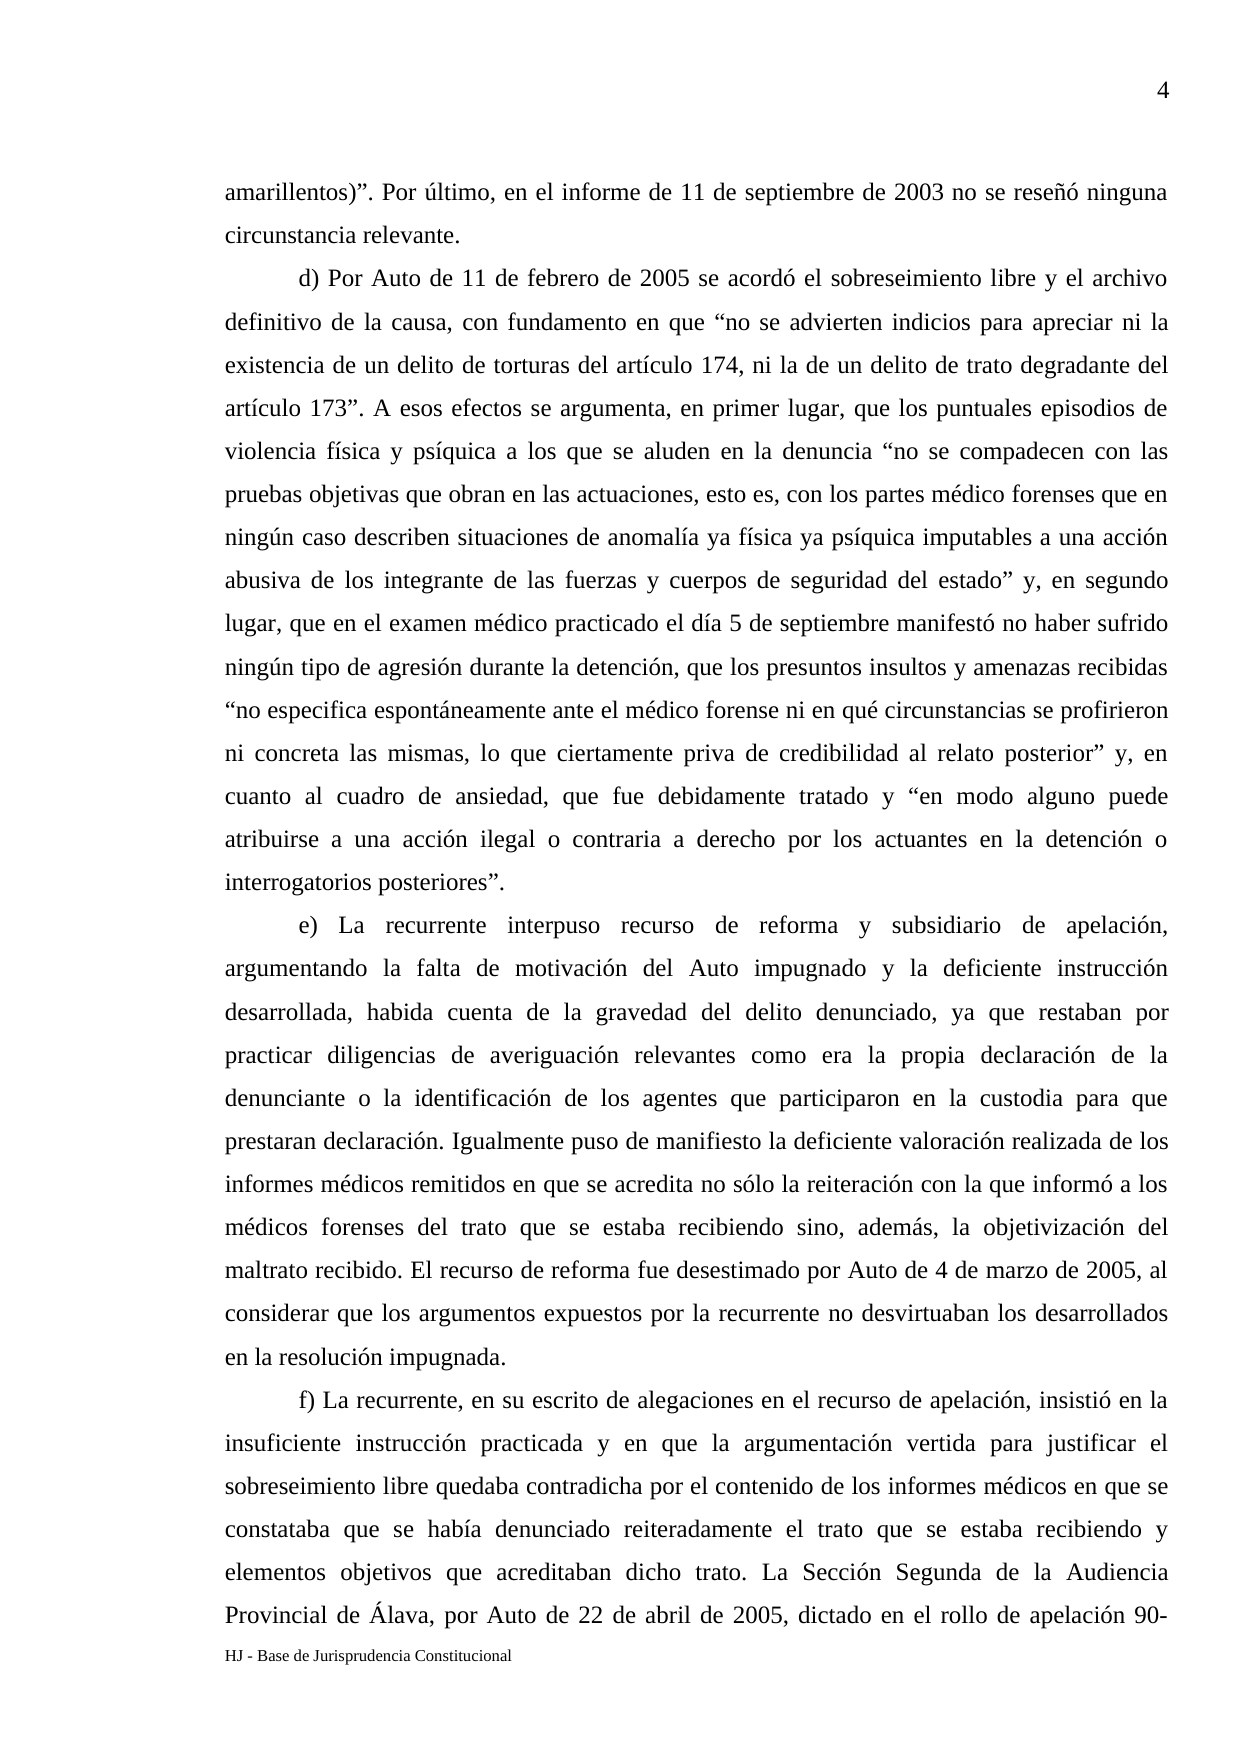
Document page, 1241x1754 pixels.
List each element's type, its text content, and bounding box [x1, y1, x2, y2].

text d) Por Auto de 11 de febrero de 2005 se acordó el sobreseimiento libre y el archivo definitivo de la causa, con fundamento en que “no se advierten indicios para apreciar ni la existencia de un delito de torturas del artículo 174, ni la de un delito de trato degradante del artículo 173”. A esos efectos se argumenta, en primer lugar, que los puntuales episodios de violencia física y psíquica a los que se aluden en la denuncia “no se compadecen con las pruebas objetivas que obran en las actuaciones, esto es, con los partes médico forenses que en ningún caso describen situaciones de anomalía ya física ya psíquica imputables a una acción abusiva de los integrante de las fuerzas y cuerpos de seguridad del estado” y, en segundo lugar, que en el examen médico practicado el día 5 de septiembre manifestó no haber sufrido ningún tipo de agresión durante la detención, que los presuntos insultos y amenazas recibidas “no especifica espontáneamente ante el médico forense ni en qué circunstancias se profirieron ni concreta las mismas, lo que ciertamente priva de credibilidad al relato posterior” y, en cuanto al cuadro de ansiedad, que fue debidamente tratado y “en modo alguno puede atribuirse a una acción ilegal o contraria a derecho por los actuantes en la detención o interrogatorios posteriores”. [224, 263, 1169, 896]
text e) La recurrente interpuso recurso de reforma y subsidiario de apelación, argumentando la falta de motivación del Auto impugnado y la deficiente instrucción desarrollada, habida cuenta de la gravedad del delito denunciado, ya que restaban por practicar diligencias de averiguación relevantes como era la propia declaración de la denunciante o la identificación de los agentes que participaron en la custodia para que prestaran declaración. Igualmente puso de manifiesto la deficiente valoración realizada de los informes médicos remitidos en que se acredita no sólo la reiteración con la que informó a los médicos forenses del trato que se estaba recibiendo sino, además, la objetivización del maltrato recibido. El recurso de reforma fue desestimado por Auto de 4 de marzo de 2005, al considerar que los argumentos expuestos por la recurrente no desvirtuaban los desarrollados en la resolución impugnada. [224, 910, 1169, 1370]
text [224, 177, 1169, 249]
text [224, 1385, 1169, 1629]
